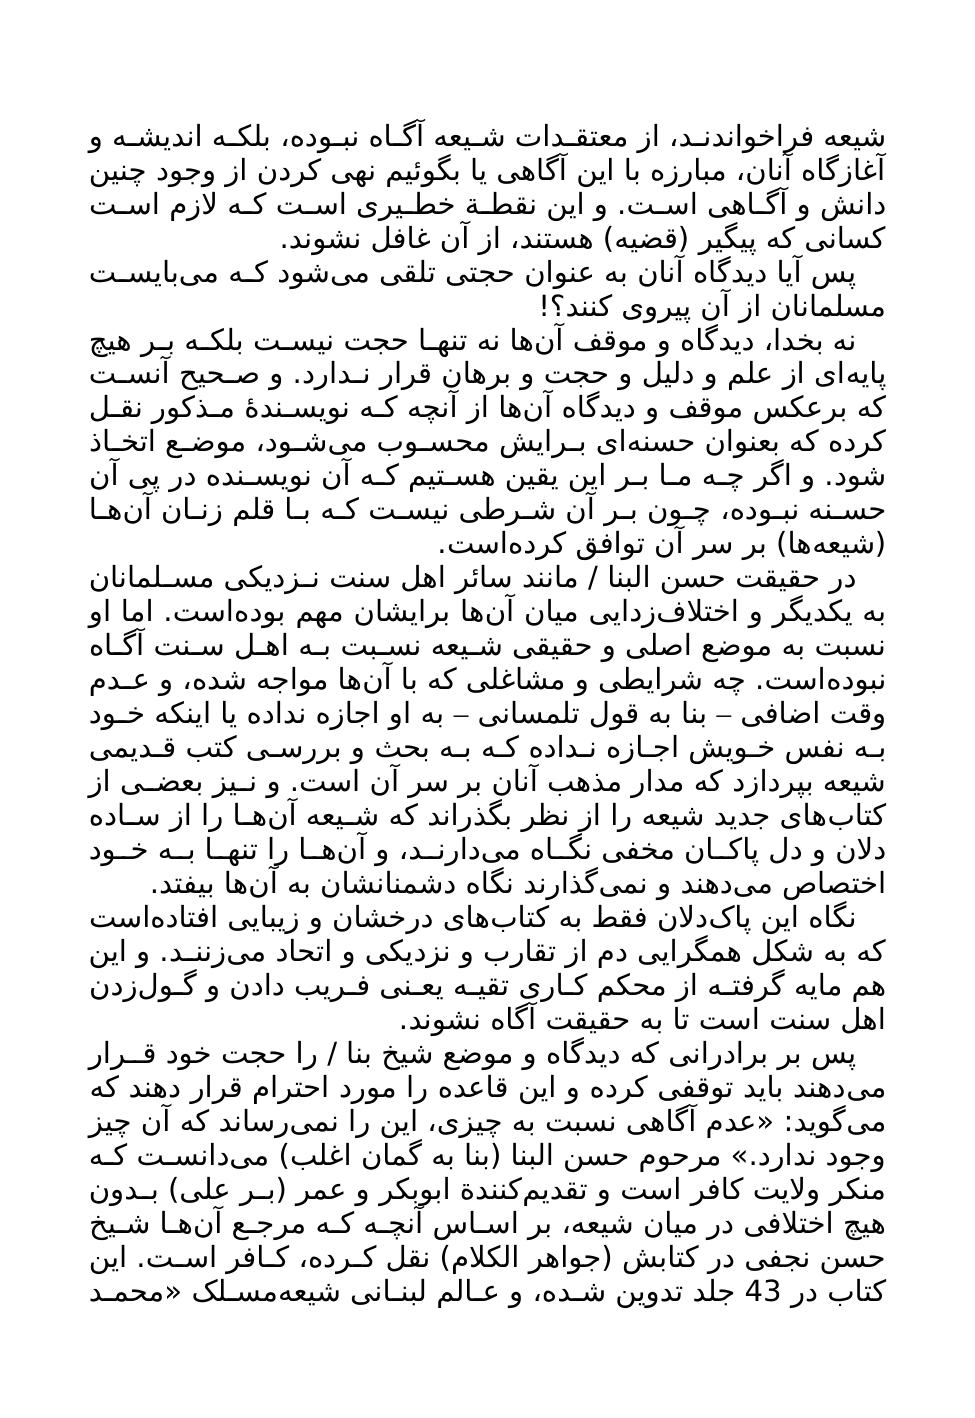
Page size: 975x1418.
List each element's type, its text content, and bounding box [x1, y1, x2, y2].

text نگاه این پاک‌دلان فقط به کتاب‌های درخشان و زیبایی افتاده‌است که به شکل همگرایی دم از تقارب و نزدیکی و اتحاد می‌زنند. و این هم مایه گرفته از محکم کاری تقیه یعنی فریب دادن و گول‌زدن اهل سنت است تا به حقیقت آگاه نشوند. [89, 900, 886, 1036]
text در حقیقت حسن البنا / مانند سائر اهل سنت نزدیکی مسلمانان به یکدیگر و اختلاف‌زدایی میان آن‌ها برایشان مهم بوده‌است. اما او نسبت به موضع اصلی و حقیقی شیعه نسبت به اهل سنت آگاه نبوده‌است. چه شرایطی و مشاغلی که با آن‌ها مواجه شده، و عدم وقت اضافی – بنا به قول تلمسانی – به او اجازه نداده یا اینکه خود به نفس خویش اجازه نداده که به بحث و بررسی کتب قدیمی شیعه بپردازد که مدار مذهب آنان بر سر آن است. و نیز بعضی از کتاب‌های جدید شیعه را از نظر بگذراند که شیعه آن‌ها را از ساده دلان و دل پاکان مخفی نگاه می‌دارند، و آن‌ها را تنها به خود اختصاص می‌دهند و نمی‌گذارند نگاه دشمنانشان به آن‌ها بیفتد. [89, 561, 886, 900]
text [89, 119, 886, 255]
text نه بخدا، دیدگاه و موقف آن‌ها نه تنها حجت نیست بلکه بر هیچ پایه‌ای از علم و دلیل و حجت و برهان قرار ندارد. و صحیح آنست که برعکس موقف و دیدگاه آن‌ها از آنچه که نویسندۀ مذکور نقل کرده که بعنوان حسنه‌ای برایش محسوب می‌شود، موضع اتخاذ شود. و اگر چه ما بر این یقین هستیم که آن نویسنده در پی آن حسنه نبوده، چون بر آن شرطی نیست که با قلم زنان آن‌ها (شیعه‌ها) بر سر آن توافق کرده‌است. [89, 323, 886, 561]
text پس آیا دیدگاه آنان به عنوان حجتی تلقی می‌شود که می‌بایست مسلمانان از آن پیروی کنند؟! [89, 255, 886, 323]
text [89, 1036, 886, 1308]
